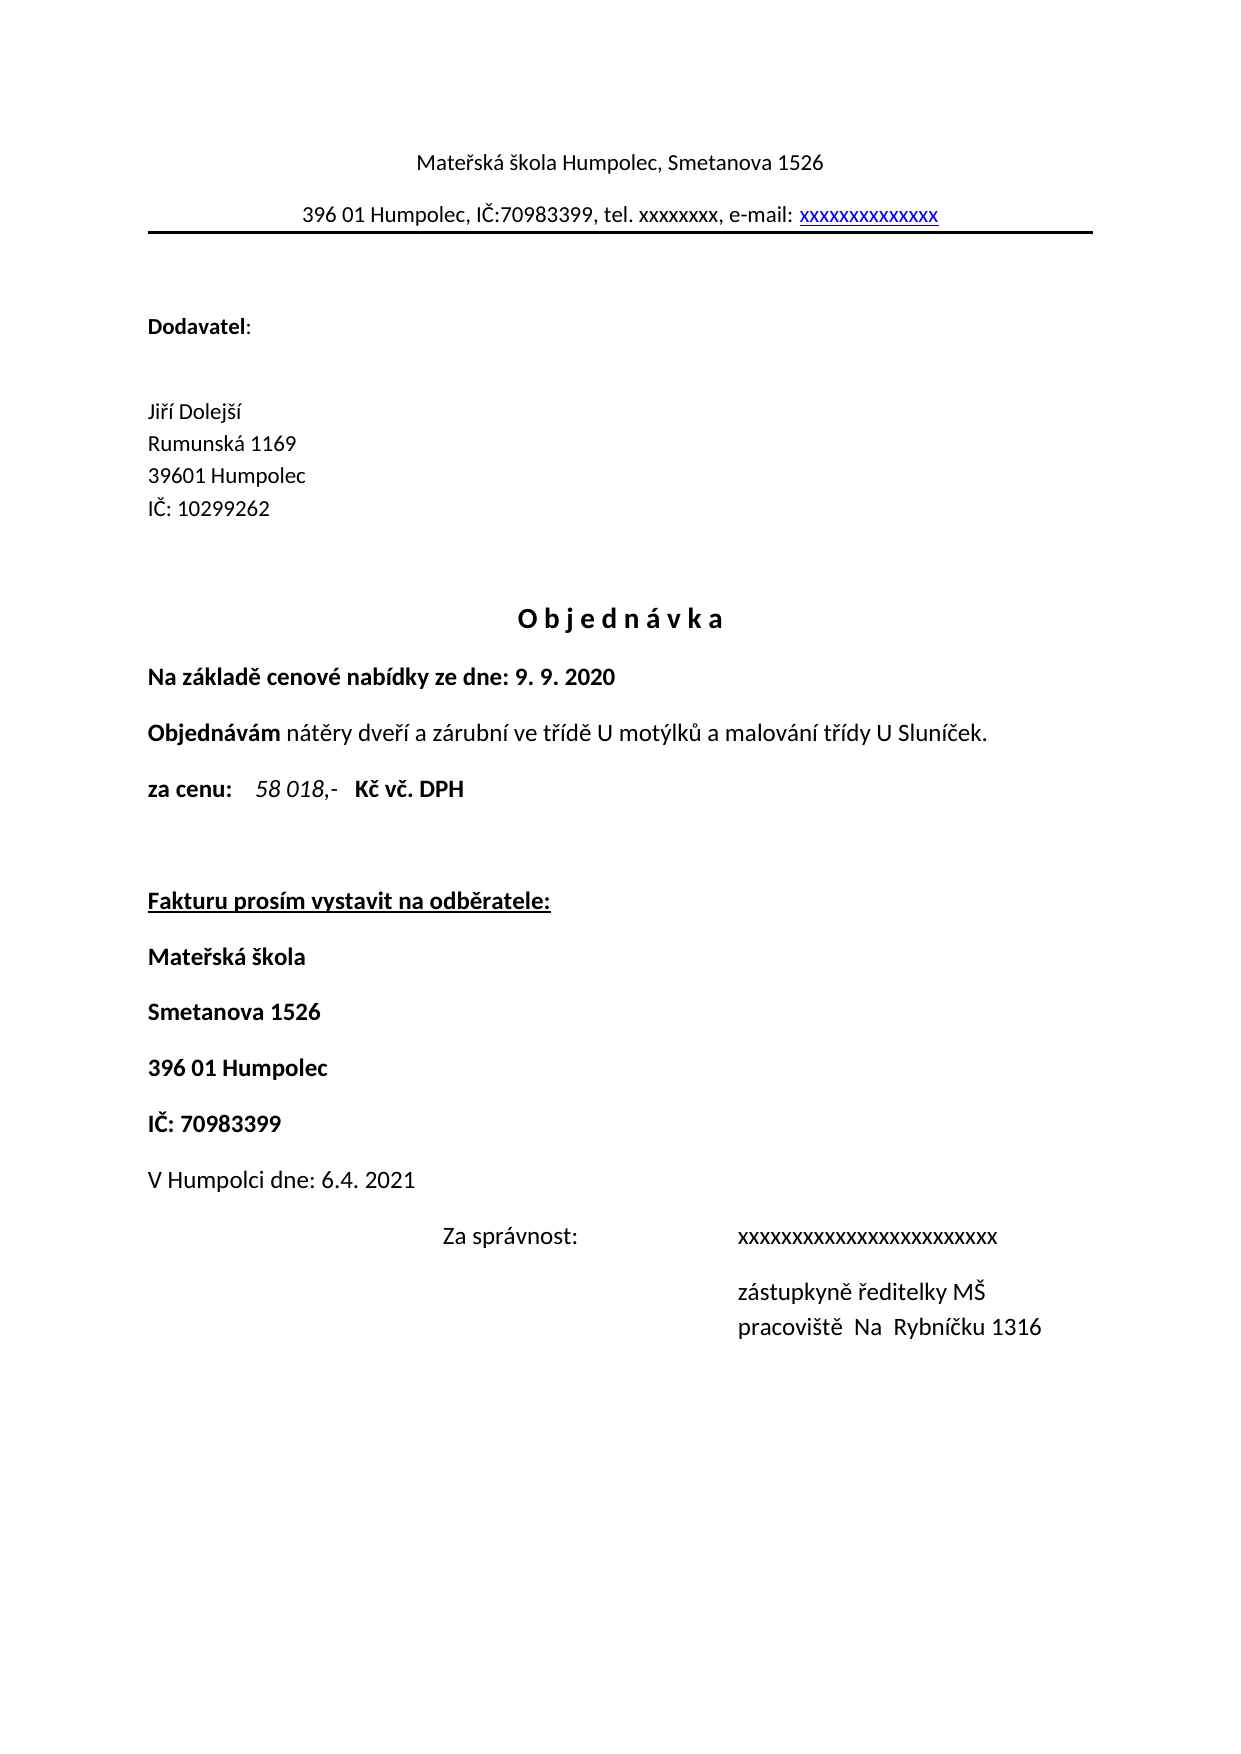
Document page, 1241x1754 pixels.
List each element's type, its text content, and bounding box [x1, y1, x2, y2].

text Objednávám nátěry dveří a zárubní ve třídě U motýlků a malování třídy U Sluníček. [148, 717, 1093, 748]
text Na základě cenové nabídky ze dne: 9. 9. 2020 [148, 661, 1093, 692]
text Za správnost: xxxxxxxxxxxxxxxxxxxxxxxx [148, 1220, 1093, 1250]
text Mateřská škola [148, 941, 1093, 971]
text IČ: 70983399 [148, 1108, 1093, 1139]
text 396 01 Humpolec [148, 1052, 1093, 1083]
text Smetanova 1526 [148, 996, 1093, 1027]
text Fakturu prosím vystavit na odběratele: [148, 885, 1093, 915]
text zástupkyně ředitelky MŠ pracoviště Na Rybníčku 1316 [738, 1276, 1093, 1443]
text O b j e d n á v k a [148, 600, 1093, 635]
text V Humpolci dne: 6.4. 2021 [148, 1164, 1093, 1194]
text Jiří Dolejší Rumunská 1169 39601 Humpolec IČ: 10299262 [148, 365, 1093, 522]
text 396 01 Humpolec, IČ:70983399, tel. xxxxxxxx, e-mail: xxxxxxxxxxxxxx [148, 201, 1093, 231]
text Mateřská škola Humpolec, Smetanova 1526 [148, 148, 1093, 176]
text Dodavatel: [148, 312, 1093, 340]
text za cenu: 58 018,- Kč vč. DPH [148, 773, 1093, 804]
